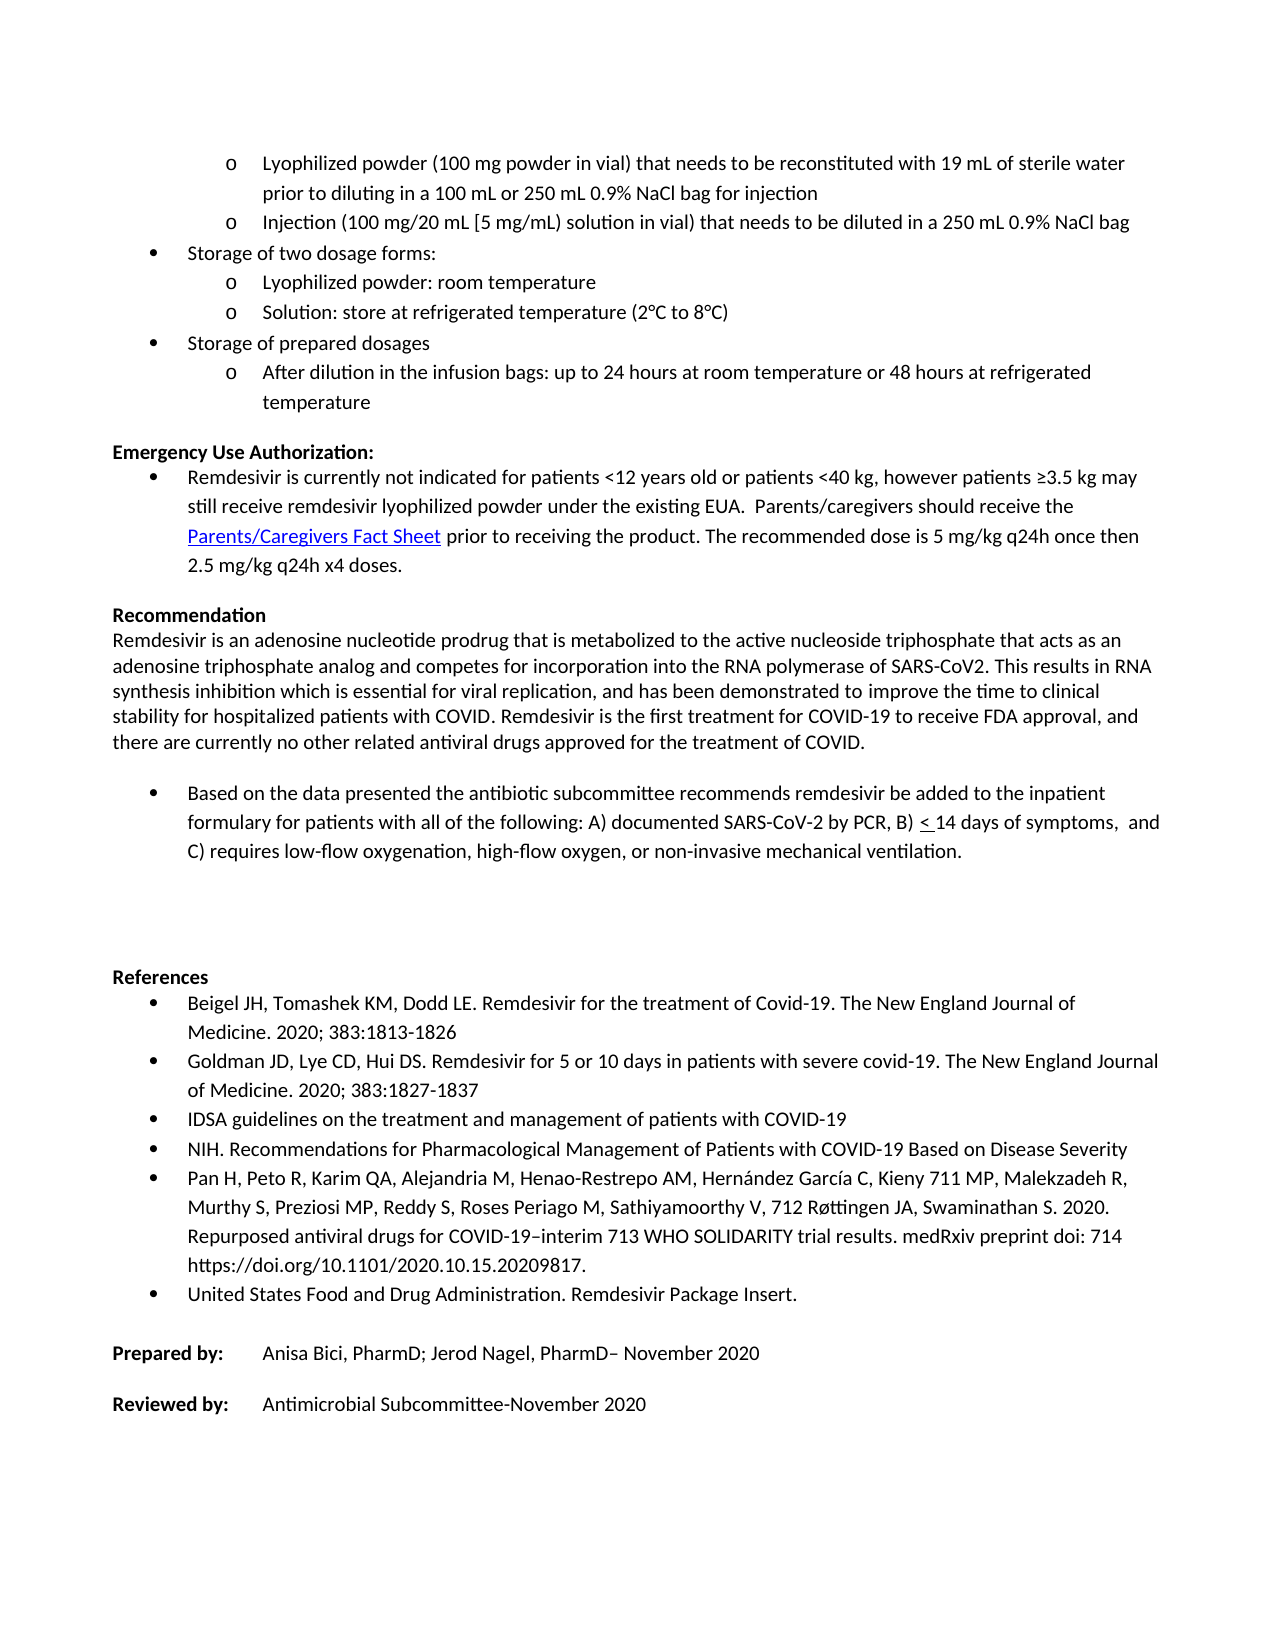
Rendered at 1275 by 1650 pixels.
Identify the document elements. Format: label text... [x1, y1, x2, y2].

list Solution: store at refrigerated temperature (2°C to 8°C) [225, 299, 1162, 326]
list IDSA guidelines on the treatment and management of patients with COVID-19 [150, 1107, 1162, 1132]
list NIH. Recommendations for Pharmacological Management of Patients with COVID-19 Based on Disease Severity [150, 1136, 1162, 1161]
list Lyophilized powder: room temperature [225, 269, 1162, 295]
list Storage of two dosage forms: [150, 240, 1162, 265]
list Injection (100 mg/20 mL [5 mg/mL) solution in vial) that needs to be diluted in a 250 mL 0.9% NaCl bag [225, 209, 1162, 236]
list United States Food and Drug Administration. Remdesivir Package Insert. [150, 1282, 1162, 1307]
list Lyophilized powder (100 mg powder in vial) that needs to be reconstituted with 19 mL of sterile water prior to diluting in a 100 mL or 250 mL 0.9% NaCl bag for injection [225, 150, 1162, 206]
text Remdesivir is an adenosine nucleotide prodrug that is metabolized to the active nucleoside triphosphate that acts as an adenosine triphosphate analog and competes for incorporation into the RNA polymerase of SARS-CoV2. This results in RNA synthesis inhibition which is essential for viral replication, and has been demonstrated to improve the time to clinical stability for hospitalized patients with COVID. Remdesivir is the first treatment for COVID-19 to receive FDA approval, and there are currently no other related antiviral drugs approved for the treatment of COVID. [112, 627, 1162, 754]
text References [112, 964, 1162, 990]
list Storage of prepared dosages [150, 330, 1162, 355]
list After dilution in the infusion bags: up to 24 hours at room temperature or 48 hours at refrigerated temperature [225, 359, 1162, 414]
text Prepared by: Anisa Bici, PharmD; Jerod Nagel, PharmD– November 2020 [112, 1340, 1162, 1365]
list Based on the data presented the antibiotic subcommittee recommends remdesivir be added to the inpatient formulary for patients with all of the following: A) documented SARS-CoV-2 by PCR, B) < 14 days of symptoms, and C) requires low-flow oxygenation, high-flow oxygen, or non-invasive mechanical ventilation. [150, 780, 1162, 864]
text Recommendation [112, 602, 1162, 627]
list Beigel JH, Tomashek KM, Dodd LE. Remdesivir for the treatment of Covid-19. The New England Journal of Medicine. 2020; 383:1813-1826 [150, 990, 1162, 1044]
list Remdesivir is currently not indicated for patients <12 years old or patients <40 kg, however patients ≥3.5 kg may still receive remdesivir lyophilized powder under the existing EUA. Parents/caregivers should receive the Parents/Caregivers Fact Sheet prior to receiving the product. The recommended dose is 5 mg/kg q24h once then 2.5 mg/kg q24h x4 doses. [150, 464, 1162, 577]
list Goldman JD, Lye CD, Hui DS. Remdesivir for 5 or 10 days in patients with severe covid-19. The New England Journal of Medicine. 2020; 383:1827-1837 [150, 1048, 1162, 1103]
text Reviewed by: Antimicrobial Subcommittee-November 2020 [112, 1391, 1162, 1416]
list Pan H, Peto R, Karim QA, Alejandria M, Henao-Restrepo AM, Hernández García C, Kieny 711 MP, Malekzadeh R, Murthy S, Preziosi MP, Reddy S, Roses Periago M, Sathiyamoorthy V, 712 Røttingen JA, Swaminathan S. 2020. Repurposed antiviral drugs for COVID-19–interim 713 WHO SOLIDARITY trial results. medRxiv preprint doi: 714 https://doi.org/10.1101/2020.10.15.20209817. [150, 1165, 1162, 1278]
text Emergency Use Authorization: [112, 439, 1162, 464]
